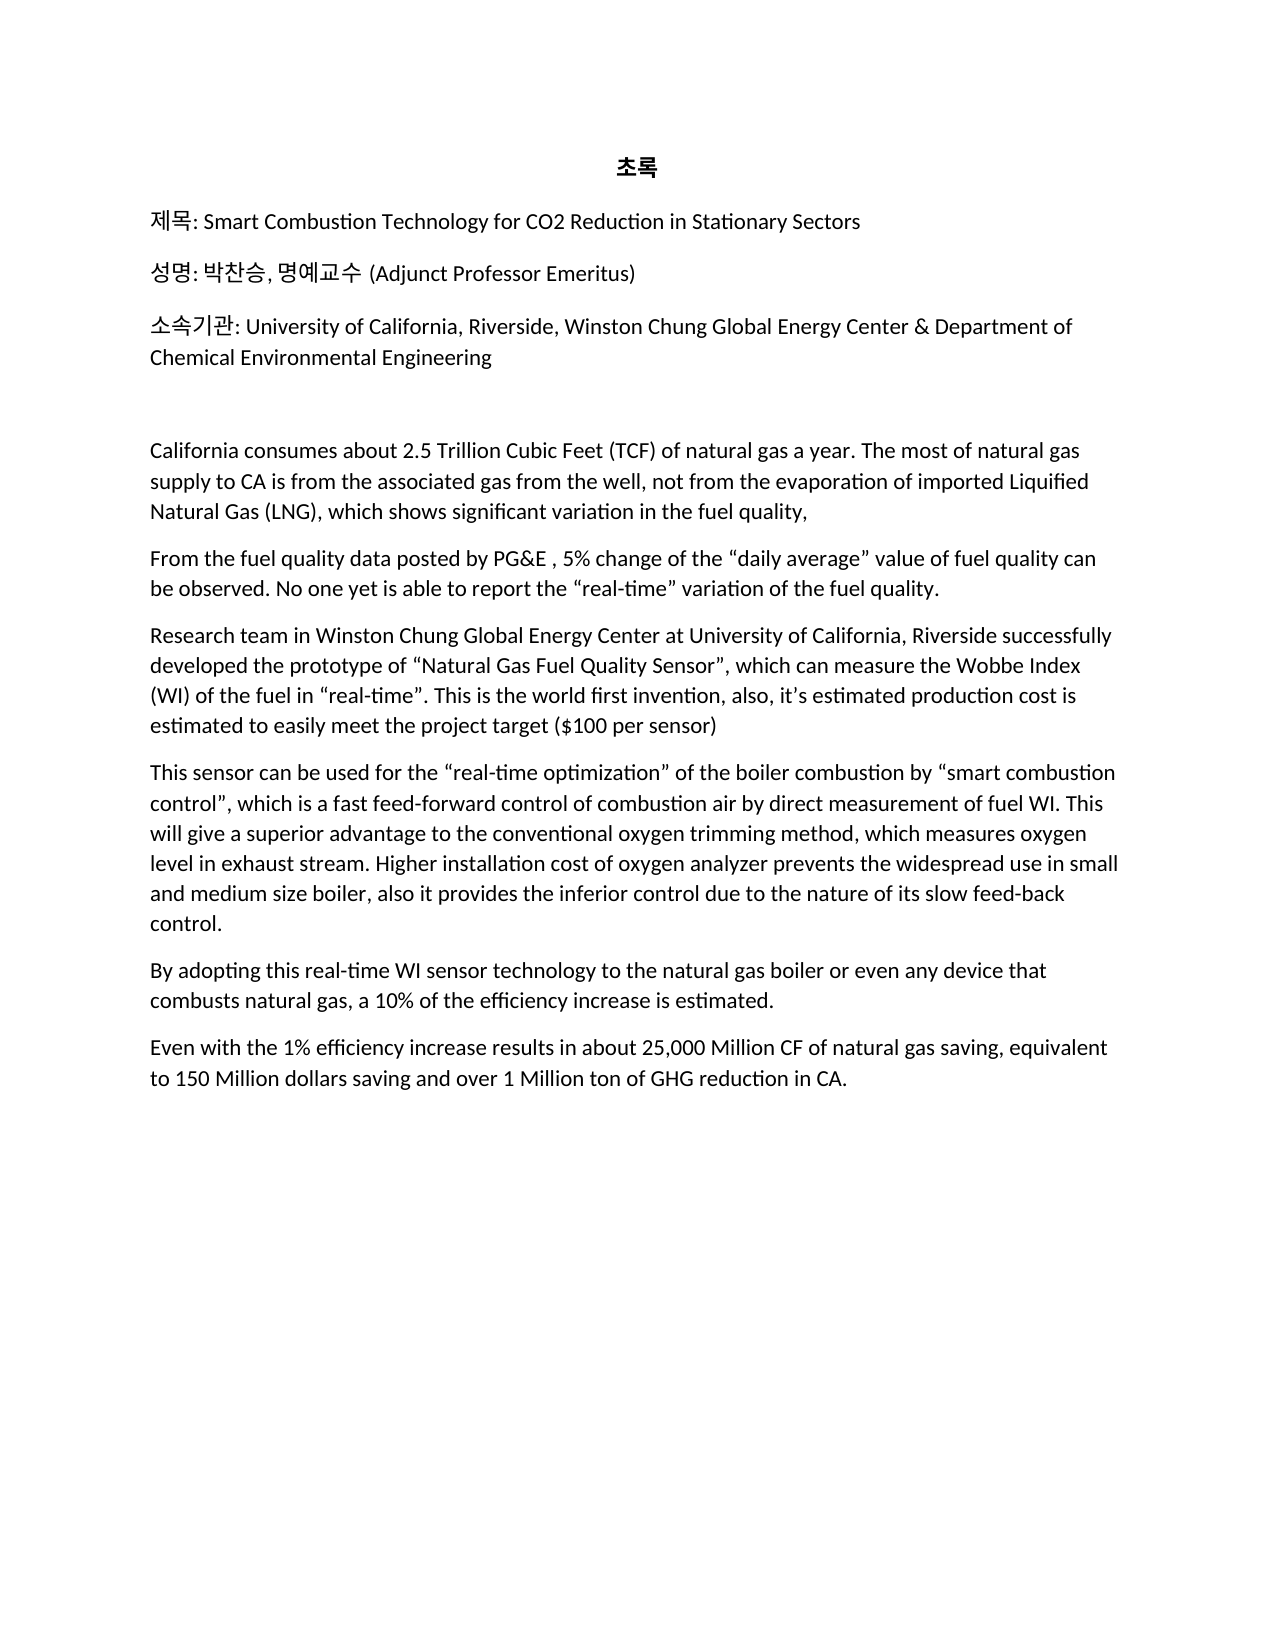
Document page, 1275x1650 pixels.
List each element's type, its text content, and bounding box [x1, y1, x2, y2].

text 소속기관: University of California, Riverside, Winston Chung Global Energy Center & Department of Chemical Environmental Engineering [150, 307, 1125, 371]
text 제목: Smart Combustion Technology for CO2 Reduction in Stationary Sectors [150, 202, 1125, 236]
text California consumes about 2.5 Trillion Cubic Feet (TCF) of natural gas a year. The most of natural gas supply to CA is from the associated gas from the well, not from the evaporation of imported Liquified Natural Gas (LNG), which shows significant variation in the fuel quality, [150, 437, 1125, 525]
text 초록 [150, 150, 1125, 183]
text Research team in Winston Chung Global Energy Center at University of California, Riverside successfully developed the prototype of “Natural Gas Fuel Quality Sensor”, which can measure the Wobbe Index (WI) of the fuel in “real-time”. This is the world first invention, also, it’s estimated production cost is estimated to easily meet the project target ($100 per sensor) [150, 621, 1125, 740]
text By adopting this real-time WI sensor technology to the natural gas boiler or even any device that combusts natural gas, a 10% of the efficiency increase is estimated. [150, 956, 1125, 1015]
text Even with the 1% efficiency increase results in about 25,000 Million CF of natural gas saving, equivalent to 150 Million dollars saving and over 1 Million ton of GHG reduction in CA. [150, 1033, 1125, 1092]
text This sensor can be used for the “real-time optimization” of the boiler combustion by “smart combustion control”, which is a fast feed-forward control of combustion air by direct measurement of fuel WI. This will give a superior advantage to the conventional oxygen trimming method, which measures oxygen level in exhaust stream. Higher installation cost of oxygen analyzer prevents the widespread use in small and medium size boiler, also it provides the inferior control due to the nature of its slow feed-back control. [150, 758, 1125, 938]
text 성명: 박찬승, 명예교수 (Adjunct Professor Emeritus) [150, 255, 1125, 288]
text From the fuel quality data posted by PG&E , 5% change of the “daily average” value of fuel quality can be observed. No one yet is able to report the “real-time” variation of the fuel quality. [150, 544, 1125, 602]
